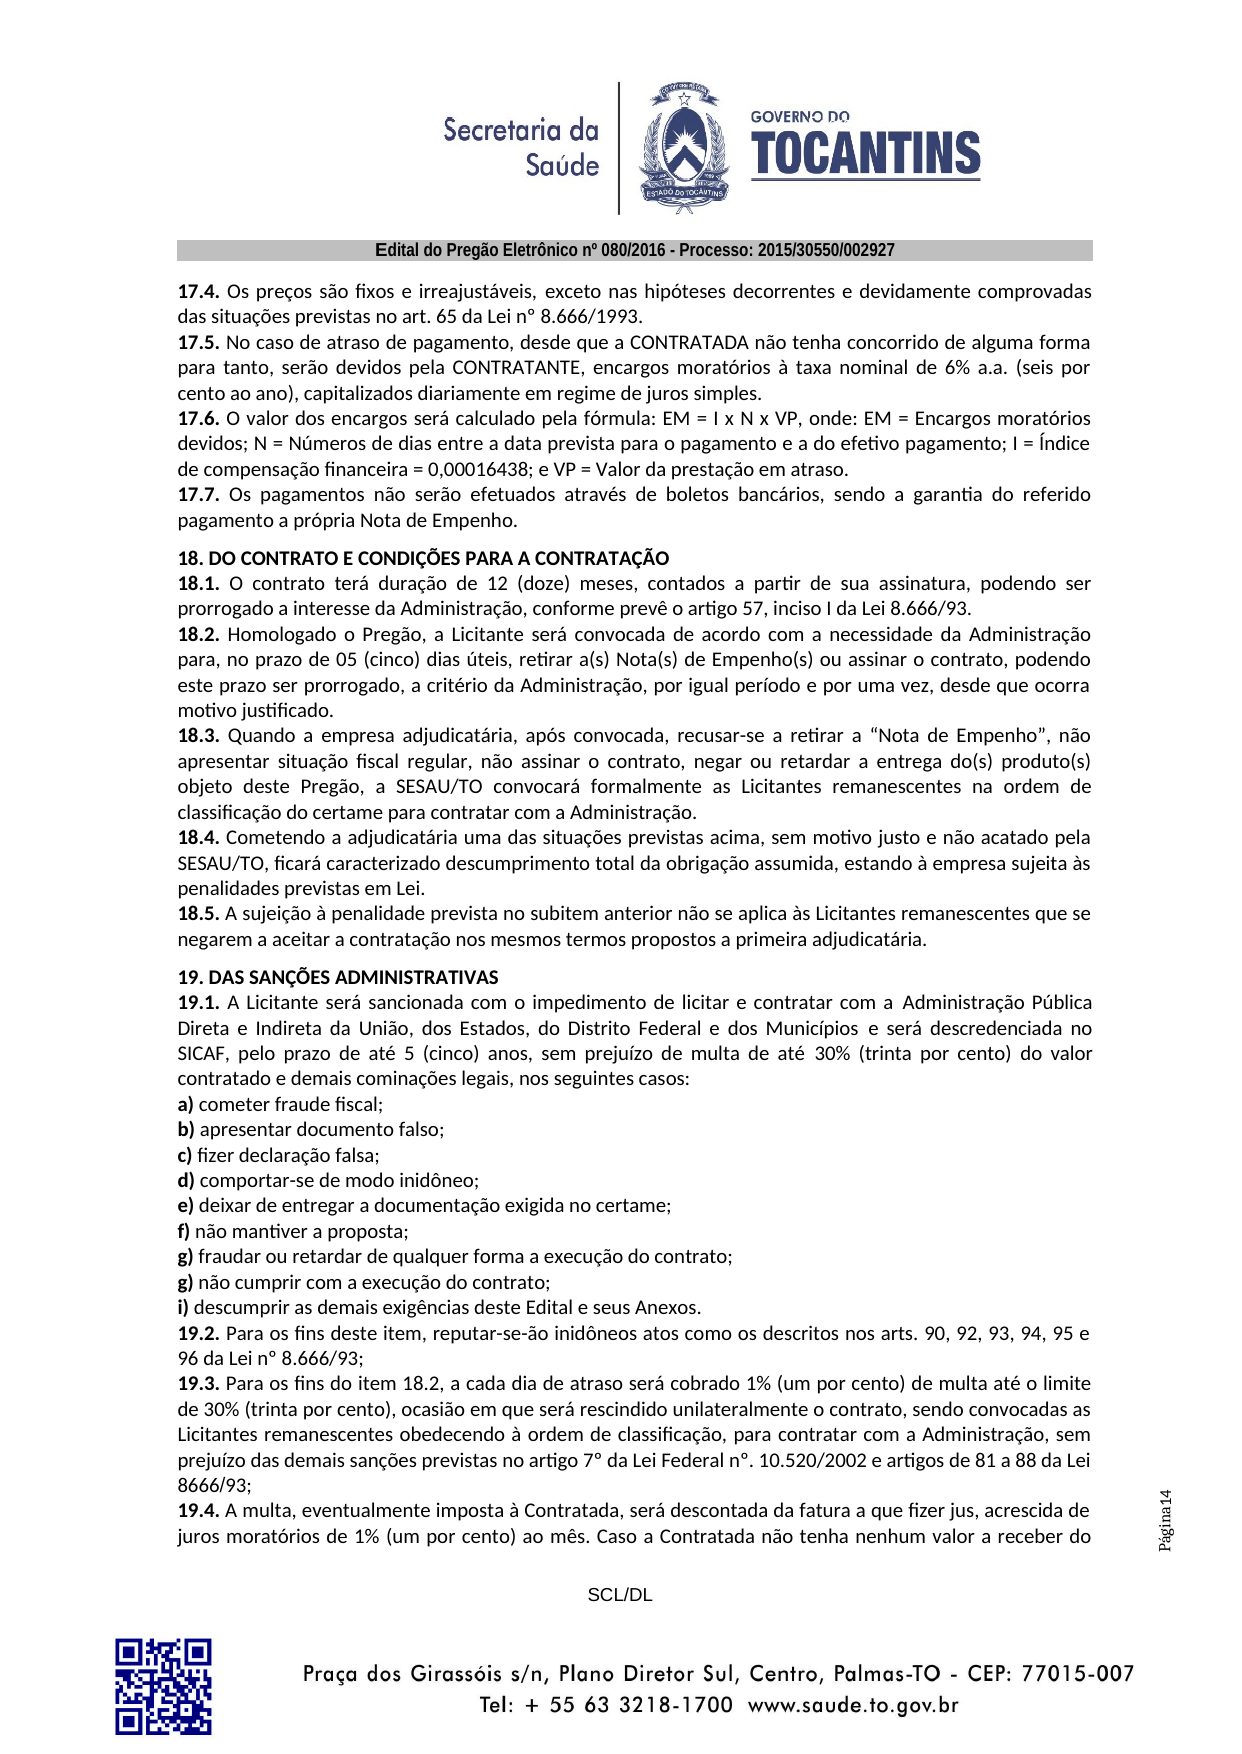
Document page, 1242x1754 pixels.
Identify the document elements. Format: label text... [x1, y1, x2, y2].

text g) fraudar ou retardar de qualquer forma a execução do contrato; [177, 1243, 1093, 1269]
picture [0, 0, 1242, 230]
text 17.7. Os pagamentos não serão efetuados através de boletos bancários, sendo a garantia do referido pagamento a própria Nota de Empenho. [177, 481, 1093, 532]
text 18.3. Quando a empresa adjudicatária, após convocada, recusar-se a retirar a “Nota de Empenho”, não apresentar situação fiscal regular, não assinar o contrato, negar ou retardar a entrega do(s) produto(s) objeto deste Pregão, a SESAU/TO convocará formalmente as Licitantes remanescentes na ordem de classificação do certame para contratar com a Administração. [177, 723, 1093, 824]
text 18.2. Homologado o Pregão, a Licitante será convocada de acordo com a necessidade da Administração para, no prazo de 05 (cinco) dias úteis, retirar a(s) Nota(s) de Empenho(s) ou assinar o contrato, podendo este prazo ser prorrogado, a critério da Administração, por igual período e por uma vez, desde que ocorra motivo justificado. [177, 621, 1093, 723]
text e) deixar de entregar a documentação exigida no certame; [177, 1193, 1093, 1218]
picture [111, 1634, 1134, 1739]
text 19.3. Para os fins do item 18.2, a cada dia de atraso será cobrado 1% (um por cento) de multa até o limite de 30% (trinta por cento), ocasião em que será rescindido unilateralmente o contrato, sendo convocadas as Licitantes remanescentes obedecendo à ordem de classificação, para contratar com a Administração, sem prejuízo das demais sanções previstas no artigo 7º da Lei Federal nº. 10.520/2002 e artigos de 88 da Lei 866693; [177, 1371, 1093, 1498]
text i) descumprir as demais exigências deste Edital e seus Anexos. [177, 1294, 1093, 1320]
text 18.1. O contrato terá duração de 12 (doze) meses, contados a partir de sua assinatura, podendo ser prorrogado a interesse da Administração, conforme prevê o artigo 57, inciso I da Lei 8.666/93. [177, 570, 1093, 621]
text b) apresentar documento falso; [177, 1116, 1093, 1142]
text 17.6. O valor dos encargos será calculado pela fórmula: EM = I x N x VP, onde: EM = Encargos moratórios devidos; N = Números de dias entre a data prevista para o pagamento e a do efetivo pagamento; I = Índice de compensação financeira = 0,00016438; e VP = Valor da prestação em atraso. [177, 405, 1093, 481]
text 19. DAS SANÇÕES ADMINISTRATIVAS [177, 964, 1093, 989]
text a) cometer fraude fiscal; [177, 1091, 1093, 1116]
text g) não cumprir com a execução do contrato; [177, 1269, 1093, 1294]
text c) fizer declaração falsa; [177, 1142, 1093, 1167]
text d) comportar-se de modo inidôneo; [177, 1167, 1093, 1193]
text 19.1. A Licitante será sancionada com o impedimento de licitar e contratar com a Administração Pública Direta e Indireta da União, dos Estados, do Distrito Federal e dos Municípios e será descredenciada no SICAF, pelo prazo de até 5 (cinco) anos, sem prejuízo de multa de até 30% (trinta por cento) do valor contratado e demais cominações legais, nos seguintes casos: [177, 989, 1093, 1091]
text 18. DO CONTRATO E CONDIÇÕES PARA A CONTRATAÇÃO [177, 545, 1093, 570]
text 18.5. A sujeição à penalidade prevista no subitem anterior não se aplica às Licitantes remanescentes que se negarem a aceitar a contratação nos mesmos termos propostos a primeira adjudicatária. [177, 901, 1093, 951]
text f) não mantiver a proposta; [177, 1218, 1093, 1243]
text 17.4. Os preços são fixos e irreajustáveis, exceto nas hipóteses decorrentes e devidamente comprovadas das situações previstas no art. 65 da Lei nº 8.666/1993. [177, 278, 1093, 329]
text 17.5. No caso de atraso de pagamento, desde que a CONTRATADA não tenha concorrido de alguma forma para tanto, serão devidos pela CONTRATANTE, encargos moratórios à taxa nominal de 6% a.a. (seis por cento ao ano), capitalizados diariamente em regime de juros simples. [177, 329, 1093, 405]
text 18.4. Cometendo a adjudicatária uma das situações previstas acima, sem motivo justo e não acatado pela SESAU/TO, ficará caracterizado descumprimento total da obrigação assumida, estando à empresa sujeita às penalidades previstas em Lei. [177, 824, 1093, 901]
text 19.2. Para os fins deste item, reputar-se-ão inidôneos atos como os descritos nos arts. 90, 92, 93, 94, 95 e 96 da Lei nº 8.666/93; [177, 1320, 1093, 1371]
